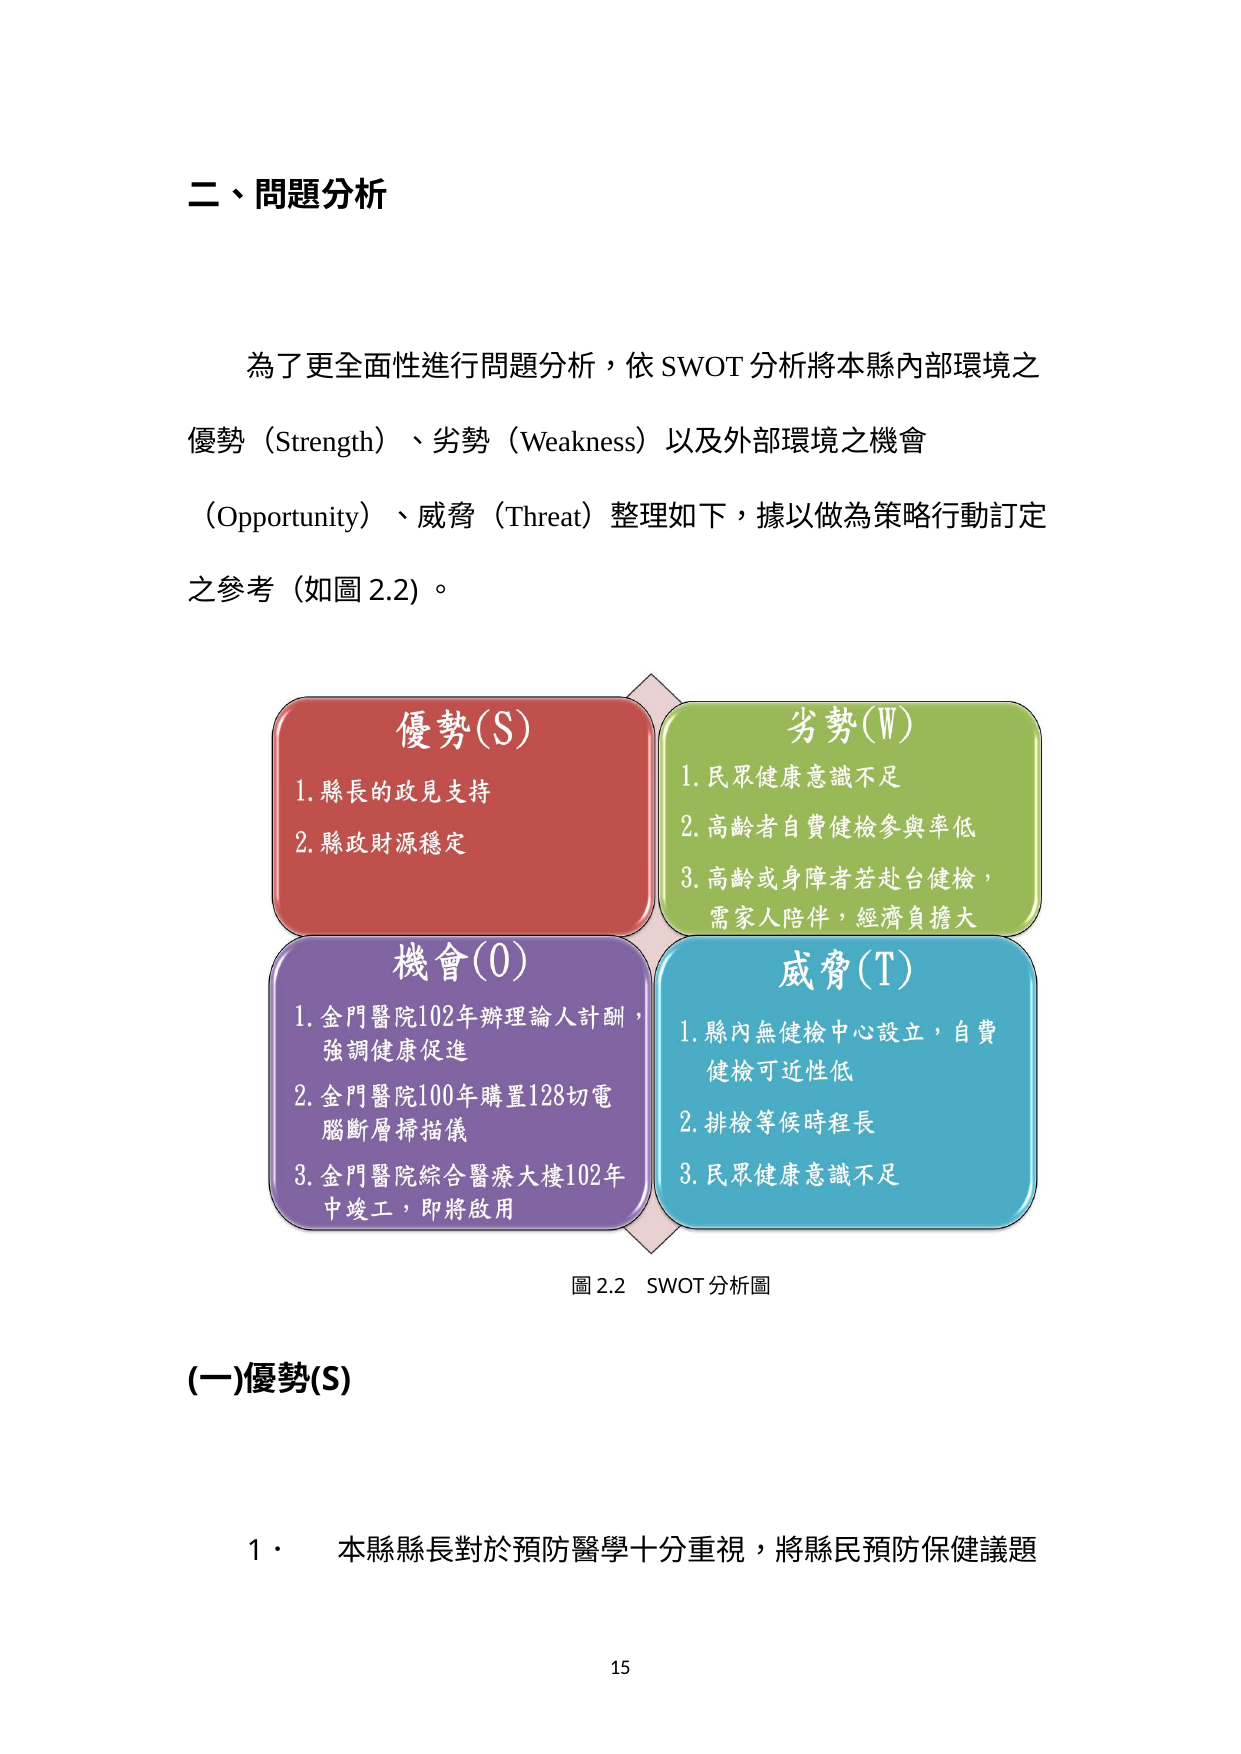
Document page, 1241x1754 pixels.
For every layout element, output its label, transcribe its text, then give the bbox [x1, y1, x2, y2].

subtitle (一)優勢(S) [187, 1338, 1053, 1413]
subtitle 二、問題分析 [187, 154, 1053, 229]
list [247, 1510, 1053, 1585]
text 為了更全面性進行問題分析，依SWOT分析將本縣內部環境之優勢（Strength）、劣勢（Weakness）以及外部環境之機會（Opportunity）、威脅（Threat）整理如下，據以做為策略行動訂定之參考（如圖2.2) 。 [187, 326, 1053, 626]
picture [187, 671, 1053, 1255]
